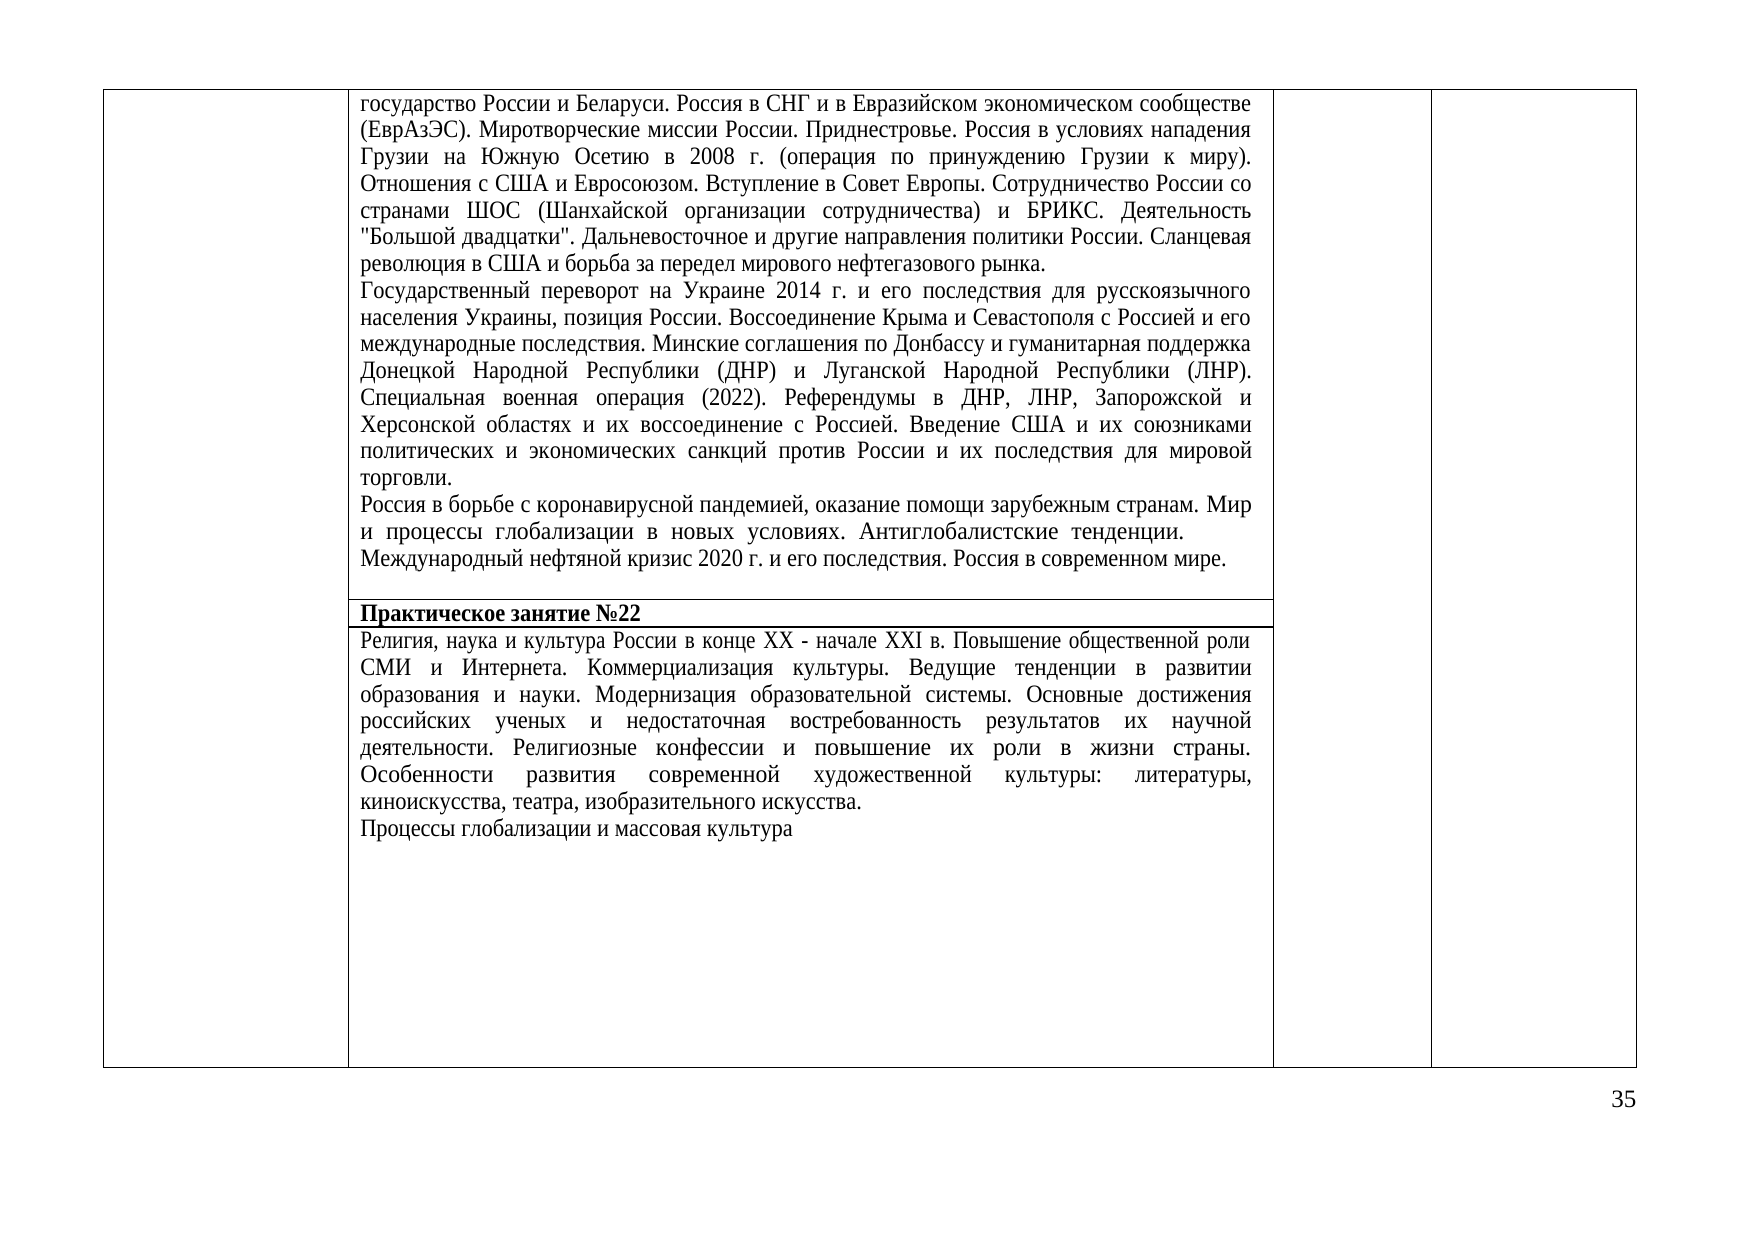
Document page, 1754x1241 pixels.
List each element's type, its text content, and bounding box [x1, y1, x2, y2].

table_cell Практическое занятие №22 [349, 600, 1273, 626]
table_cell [349, 628, 1273, 1067]
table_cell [349, 90, 1273, 599]
